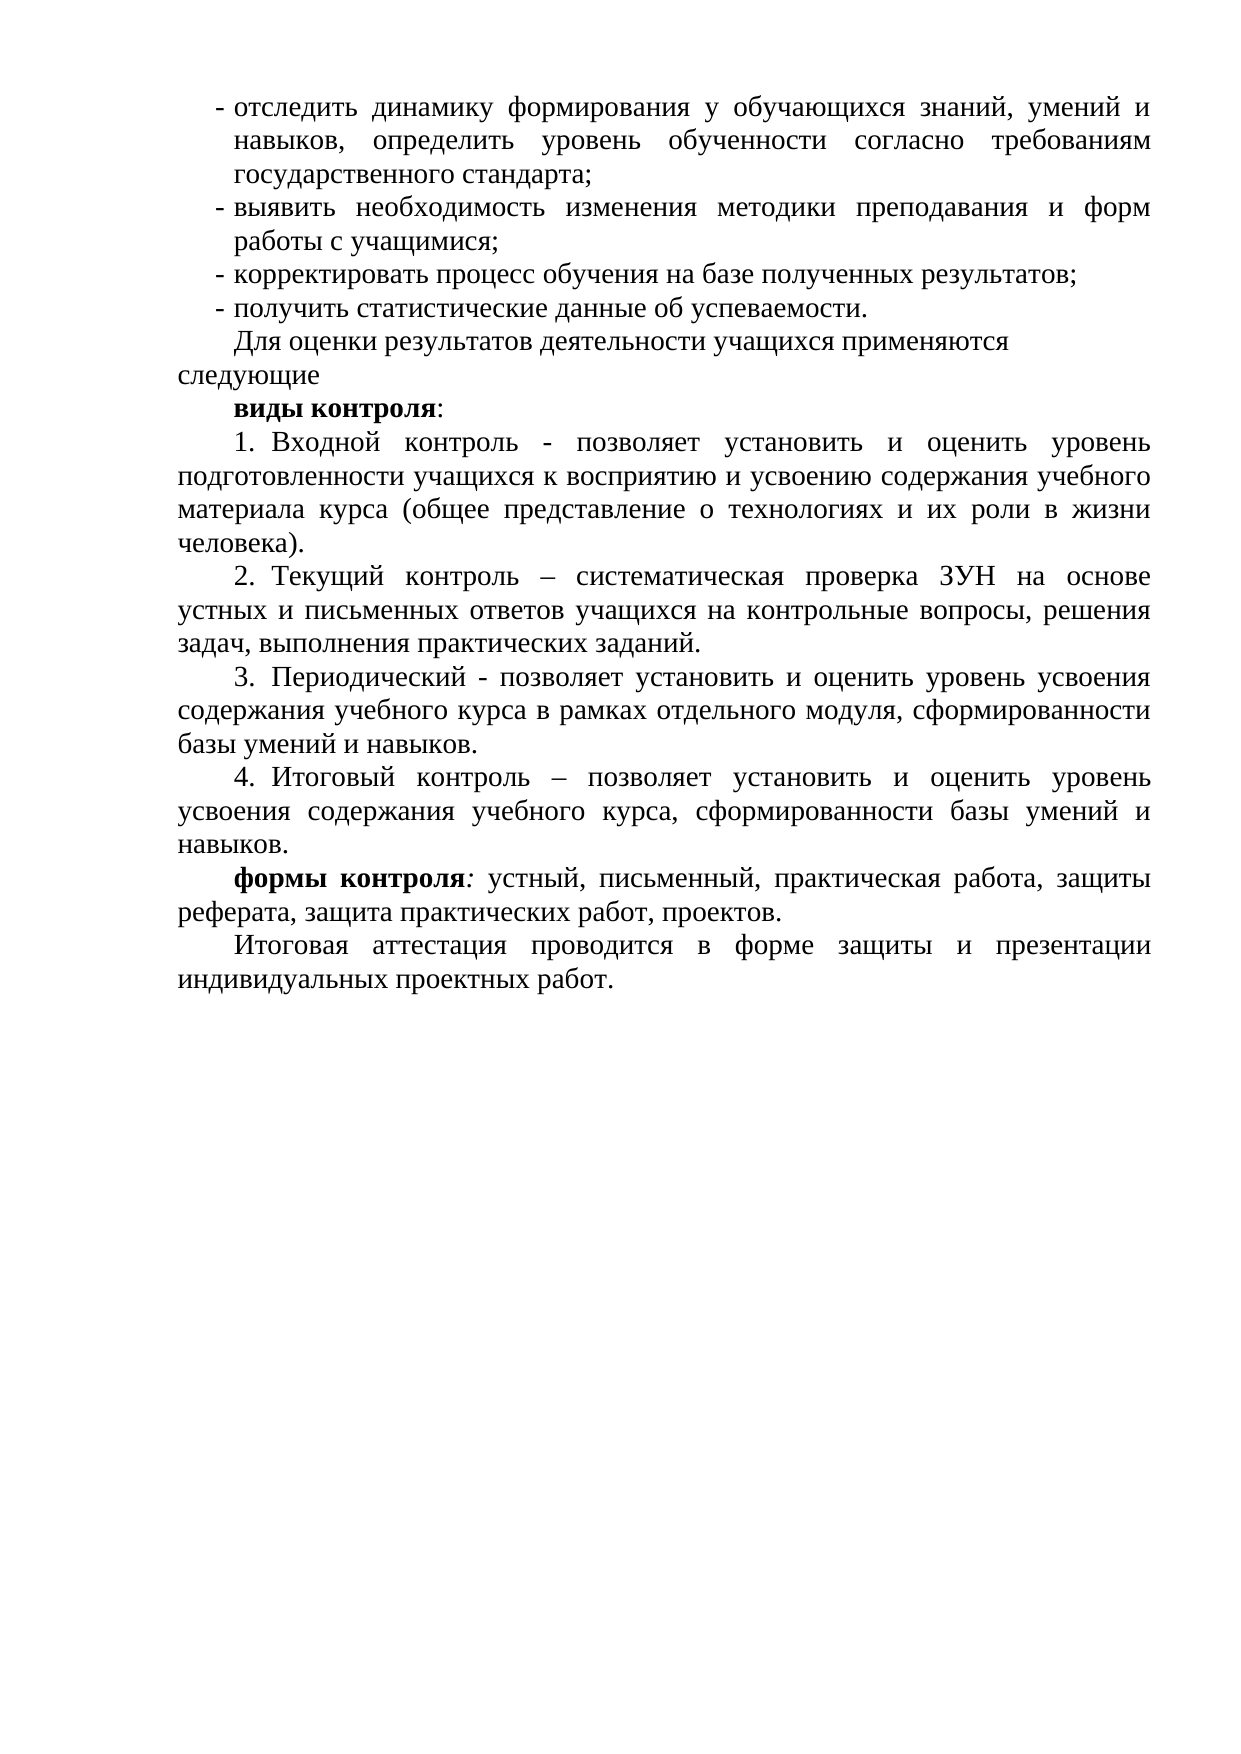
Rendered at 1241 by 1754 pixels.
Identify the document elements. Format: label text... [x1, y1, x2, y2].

list отследить динамику формирования у обучающихся знаний, умений и навыков, определить уровень обученности согласно требованиям государственного стандарта; [215, 89, 1152, 189]
list Периодический - позволяет установить и оценить уровень усвоения содержания учебного курса в рамках отдельного модуля, сформированности базы умений и навыков. [177, 659, 1152, 759]
list Входной контроль - позволяет установить и оценить уровень подготовленности учащихся к восприятию и усвоению содержания учебного материала курса (общее представление о технологиях и их роли в жизни человека). [177, 424, 1152, 558]
text Итоговая аттестация проводится в форме защиты и презентации индивидуальных проектных работ. [177, 927, 1152, 994]
list выявить необходимость изменения методики преподавания и форм работы с учащимися; [215, 189, 1152, 256]
text Для оценки результатов деятельности учащихся применяются следующие [177, 323, 1152, 391]
list получить статистические данные об успеваемости. [215, 290, 1152, 323]
list Итоговый контроль – позволяет установить и оценить уровень усвоения содержания учебного курса, сформированности базы умений и навыков. [177, 759, 1152, 860]
text виды контроля: [177, 391, 1152, 424]
list корректировать процесс обучения на базе полученных результатов; [215, 256, 1152, 290]
text формы контроля: устный, письменный, практическая работа, защиты реферата, защита практических работ, проектов. [177, 860, 1152, 927]
list Текущий контроль – систематическая проверка ЗУН на основе устных и письменных ответов учащихся на контрольные вопросы, решения задач, выполнения практических заданий. [177, 558, 1152, 659]
